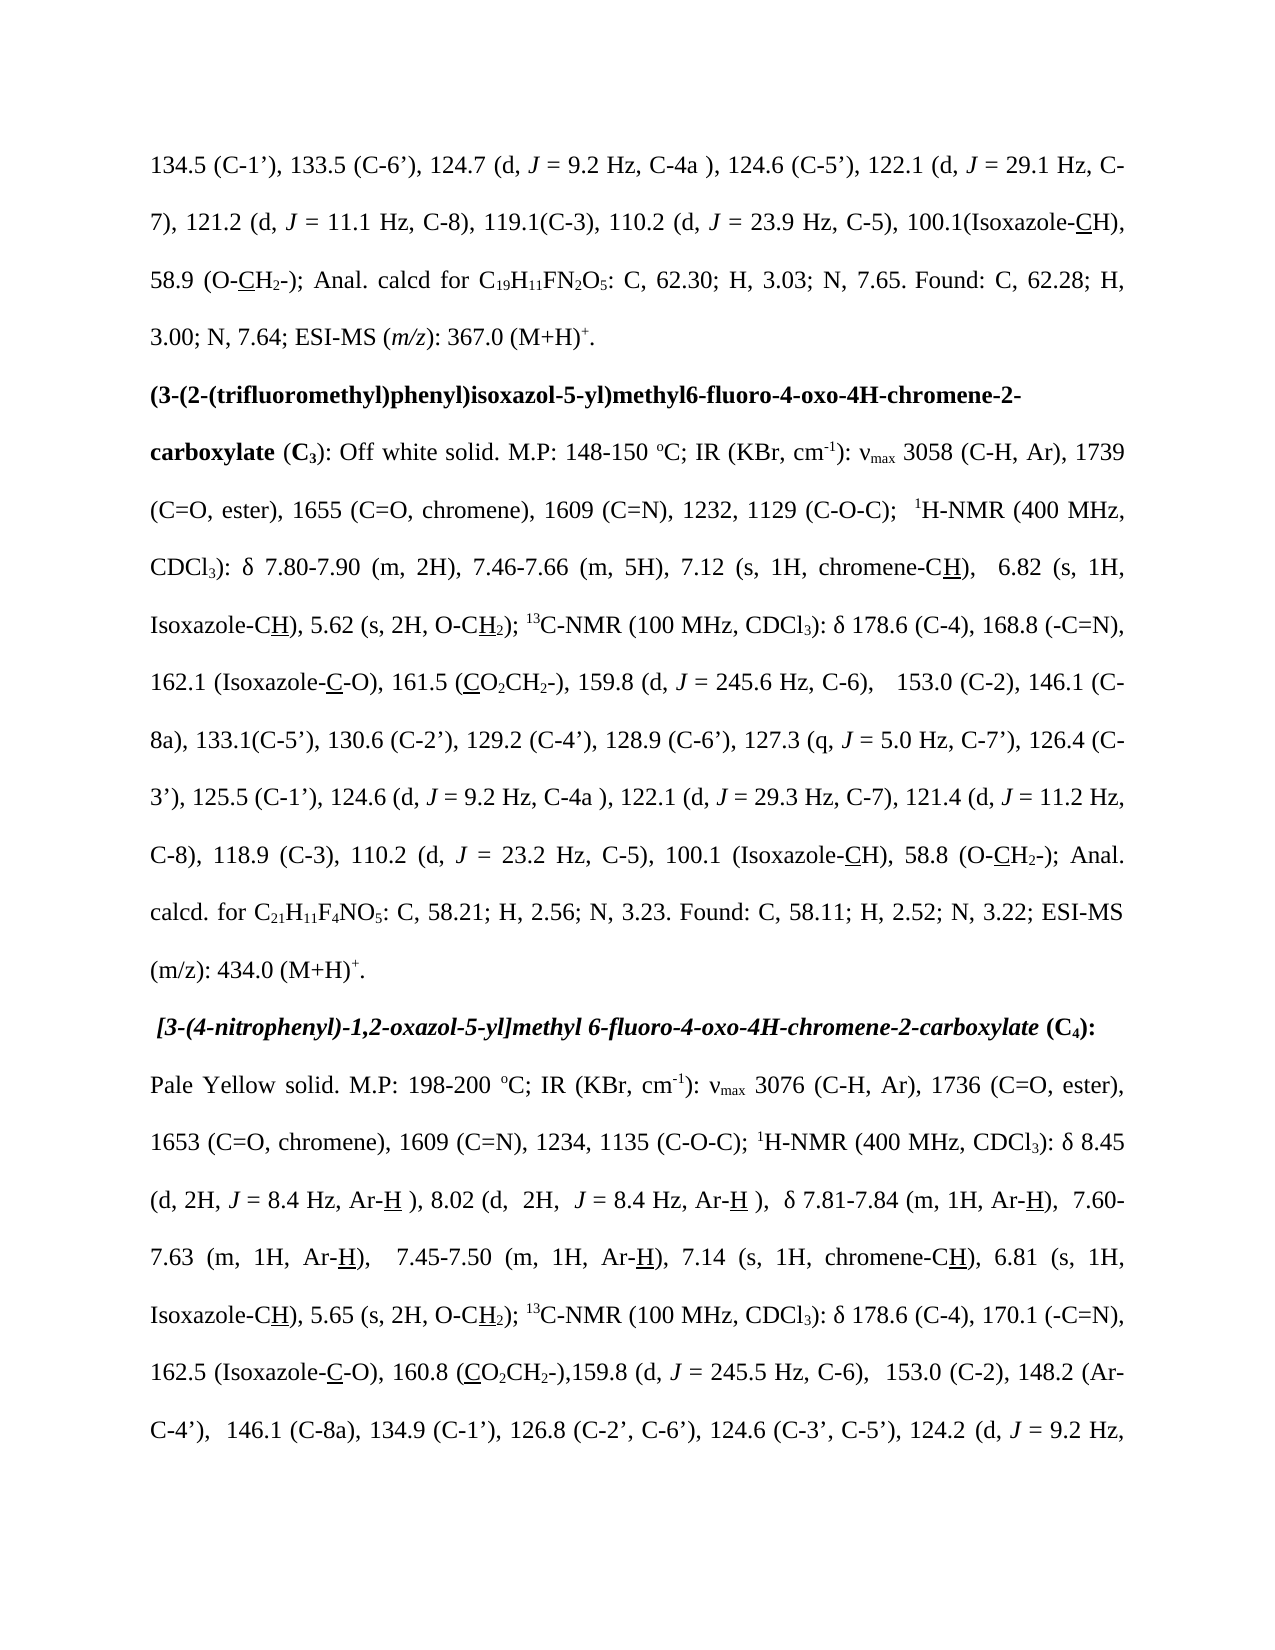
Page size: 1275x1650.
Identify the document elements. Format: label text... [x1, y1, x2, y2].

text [150, 1070, 1125, 1444]
text (3-(2-(trifluoromethyl)phenyl)isoxazol-5-yl)methyl6-fluoro-4-oxo-4H-chromene-2-carboxylate (C3): Off white solid. M.P: 148-150 oC; IR (KBr, cm-1): νmax 3058 (C-H, Ar), 1739 (C=O, ester), 1655 (C=O, chromene), 1609 (C=N), 1232, 1129 (C-O-C); 1H-NMR (400 MHz, CDCl3): δ 7.80-7.90 (m, 2H), 7.46-7.66 (m, 5H), 7.12 (s, 1H, chromene-CH), 6.82 (s, 1H, Isoxazole-CH), 5.62 (s, 2H, O-CH2); 13C-NMR (100 MHz, CDCl3): δ 178.6 (C-4), 168.8 (-C=N), 162.1 (Isoxazole-C-O), 161.5 (CO2CH2-), 159.8 (d, J = 245.6 Hz, C-6), 153.0 (C-2), 146.1 (C-8a), 133.1(C-5’), 130.6 (C-2’), 129.2 (C-4’), 128.9 (C-6’), 127.3 (q, J = 5.0 Hz, C-7’), 126.4 (C-3’), 125.5 (C-1’), 124.6 (d, J = 9.2 Hz, C-4a ), 122.1 (d, J = 29.3 Hz, C-7), 121.4 (d, J = 11.2 Hz, C-8), 118.9 (C-3), 110.2 (d, J = 23.2 Hz, C-5), 100.1 (Isoxazole-CH), 58.8 (O-CH2-); Anal. calcd. for C21H11F4NO5: C, 58.21; H, 2.56; N, 3.23. Found: C, 58.11; H, 2.52; N, 3.22; ESI-MS (m/z): 434.0 (M+H)+. [150, 380, 1125, 984]
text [150, 150, 1125, 351]
text [3-(4-nitrophenyl)-1,2-oxazol-5-yl]methyl 6-fluoro-4-oxo-4H-chromene-2-carboxylate (C4): [150, 1012, 1125, 1041]
